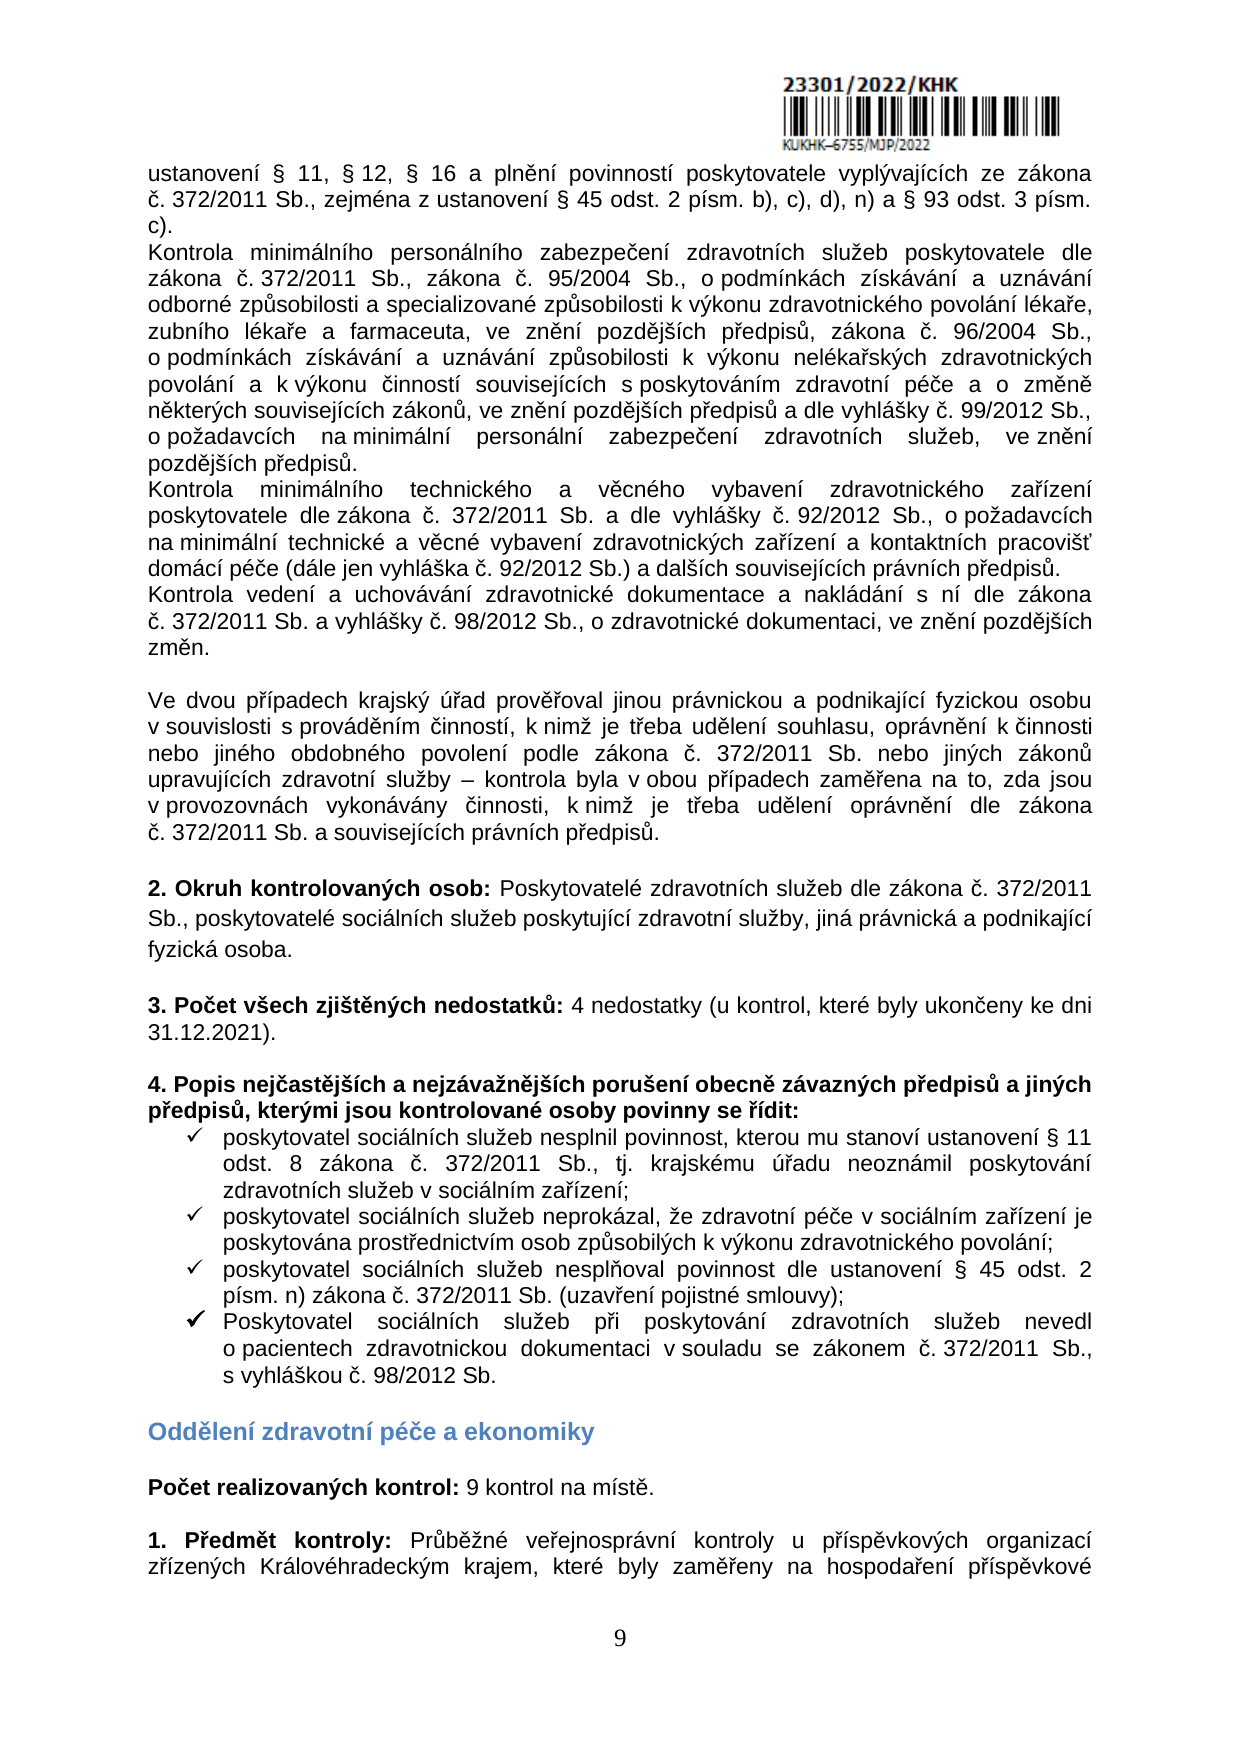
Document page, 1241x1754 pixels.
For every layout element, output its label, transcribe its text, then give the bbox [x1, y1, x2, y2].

list poskytovatel sociálních služeb nesplňoval povinnost dle ustanovení § 45 odst. 2 písm. n) zákona č. 372/2011 Sb. (uzavření pojistné smlouvy); [185, 1256, 1093, 1308]
text Počet realizovaných kontrol: 9 kontrol na místě. [148, 1474, 1093, 1501]
text Ve dvou případech krajský úřad prověřoval jinou právnickou a podnikající fyzickou osobu v souvislosti s prováděním činností, k nimž je třeba udělení souhlasu, oprávnění k činnosti nebo jiného obdobného povolení podle zákona č. 372/2011 Sb. nebo jiných zákonů upravujících zdravotní služby – kontrola byla v obou případech zaměřena na to, zda jsou v provozovnách vykonávány činnosti, k nimž je třeba udělení oprávnění dle zákona č. 372/2011 Sb. a souvisejících právních předpisů. [148, 687, 1093, 845]
text Kontrola vedení a uchovávání zdravotnické dokumentace a nakládání s ní dle zákona č. 372/2011 Sb. a vyhlášky č. 98/2012 Sb., o zdravotnické dokumentaci, ve znění pozdějších změn. [148, 581, 1093, 660]
text 4. Popis nejčastějších a nejzávažnějších porušení obecně závazných předpisů a jiných předpisů, kterými jsou kontrolované osoby povinny se řídit: [148, 1071, 1093, 1124]
list Poskytovatel sociálních služeb při poskytování zdravotních služeb nevedl o pacientech zdravotnickou dokumentaci v souladu se zákonem č. 372/2011 Sb., s vyhláškou č. 98/2012 Sb. [185, 1308, 1093, 1388]
text Kontrola minimálního personálního zabezpečení zdravotních služeb poskytovatele dle zákona č. 372/2011 Sb., zákona č. 95/2004 Sb., o podmínkách získávání a uznávání odborné způsobilosti a specializované způsobilosti k výkonu zdravotnického povolání lékaře, zubního lékaře a farmaceuta, ve znění pozdějších předpisů, zákona č. 96/2004 Sb., o podmínkách získávání a uznávání způsobilosti k výkonu nelékařských zdravotnických povolání a k výkonu činností souvisejících s poskytováním zdravotní péče a o změně některých souvisejících zákonů, ve znění pozdějších předpisů a dle vyhlášky č. 99/2012 Sb., o požadavcích na minimální personální zabezpečení zdravotních služeb, ve znění pozdějších předpisů. [148, 239, 1093, 476]
text 2. Okruh kontrolovaných osob: Poskytovatelé zdravotních služeb dle zákona č. 372/2011 Sb., poskytovatelé sociálních služeb poskytující zdravotní služby, jiná právnická a podnikající fyzická osoba. [148, 875, 1093, 962]
list poskytovatel sociálních služeb nesplnil povinnost, kterou mu stanoví ustanovení § 11 odst. 8 zákona č. 372/2011 Sb., tj. krajskému úřadu neoznámil poskytování zdravotních služeb v sociálním zařízení; [185, 1124, 1093, 1203]
text Oddělení zdravotní péče a ekonomiky [148, 1417, 1093, 1445]
text 3. Počet všech zjištěných nedostatků: 4 nedostatky (u kontrol, které byly ukončeny ke dni 31.12.2021). [148, 992, 1093, 1045]
list poskytovatel sociálních služeb neprokázal, že zdravotní péče v sociálním zařízení je poskytována prostřednictvím osob způsobilých k výkonu zdravotnického povolání; [185, 1203, 1093, 1256]
picture [778, 73, 1061, 160]
text Kontrola minimálního technického a věcného vybavení zdravotnického zařízení poskytovatele dle zákona č. 372/2011 Sb. a dle vyhlášky č. 92/2012 Sb., o požadavcích na minimální technické a věcné vybavení zdravotnických zařízení a kontaktních pracovišť domácí péče (dále jen vyhláška č. 92/2012 Sb.) a dalších souvisejících právních předpisů. [148, 476, 1093, 581]
